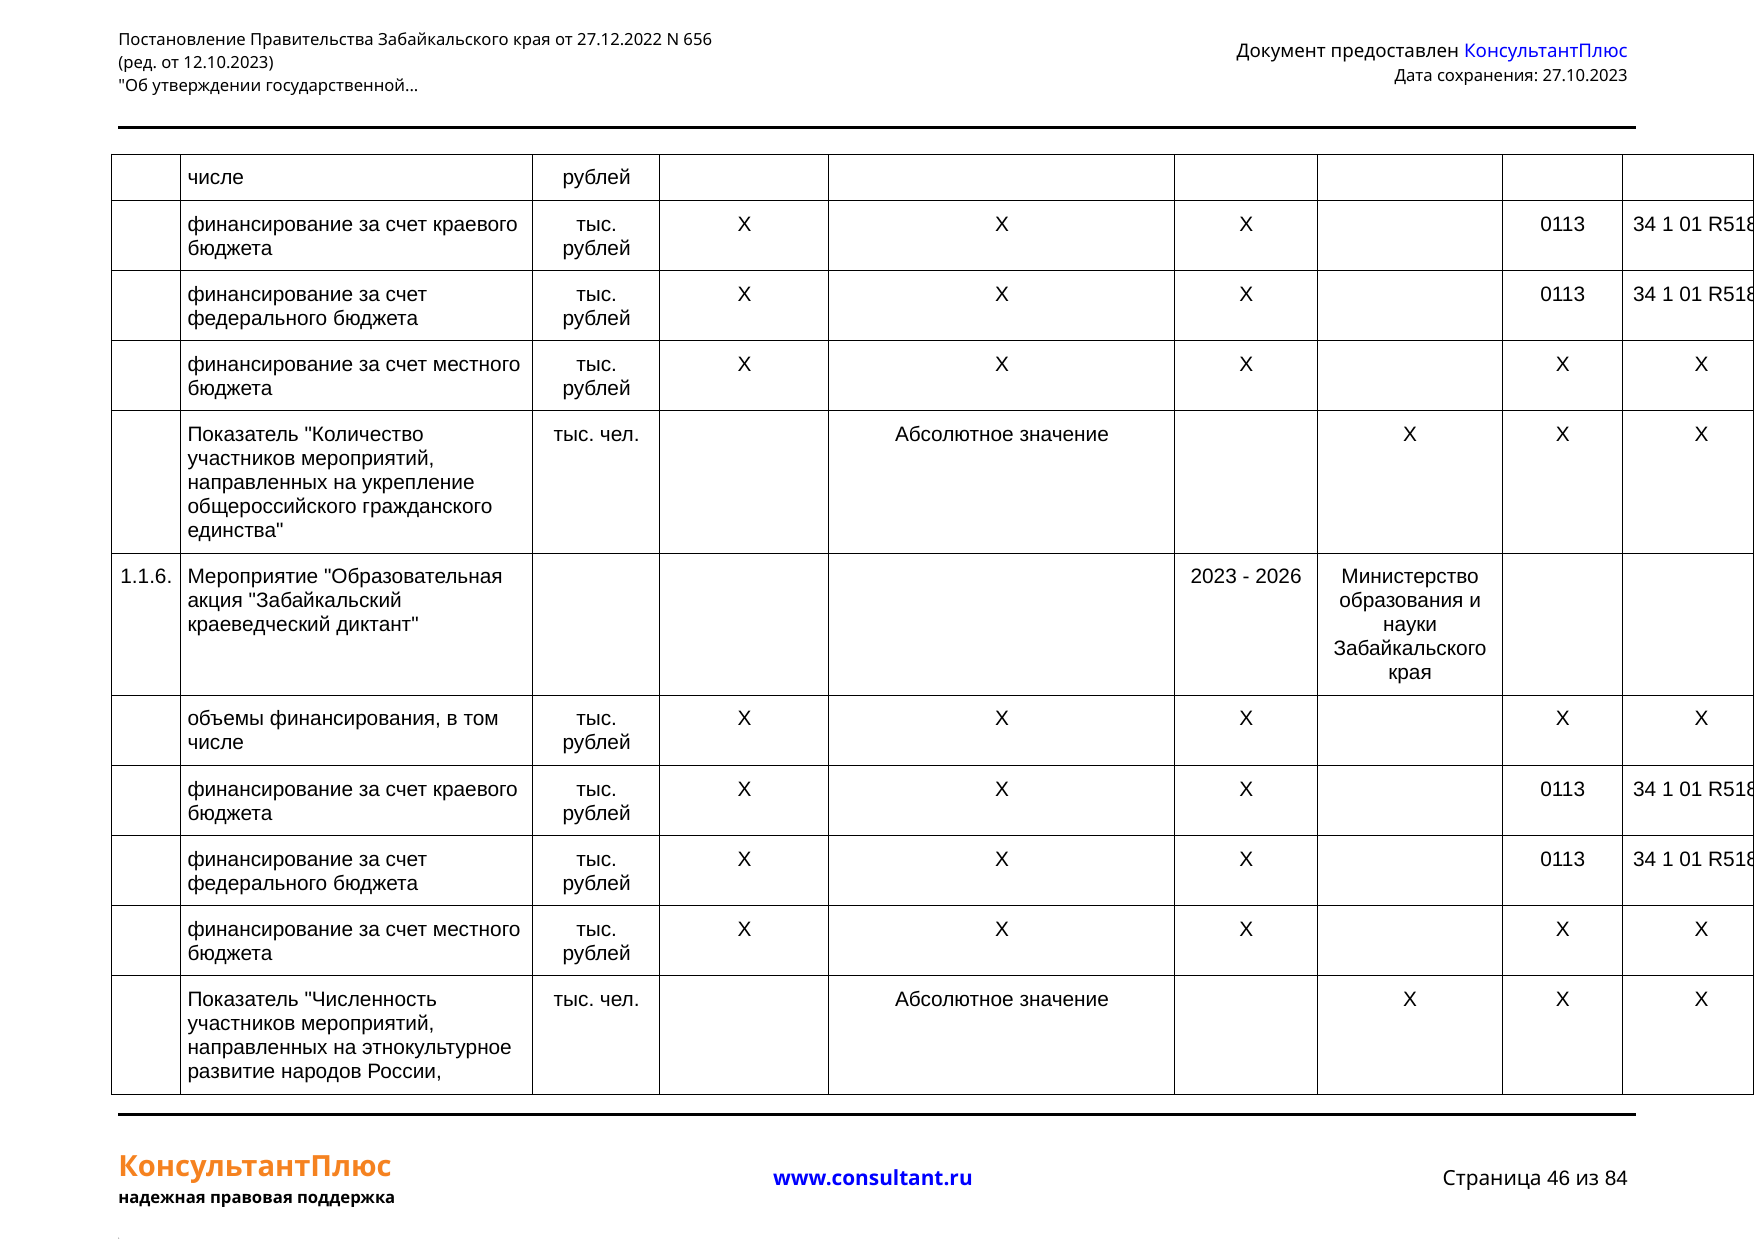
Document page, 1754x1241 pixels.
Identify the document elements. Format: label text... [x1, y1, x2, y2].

table_cell X [1503, 341, 1622, 410]
table_cell [112, 341, 180, 410]
table_cell тыс. рублей [533, 201, 659, 270]
table_cell X [1175, 271, 1317, 340]
table_cell 34 1 01 R5181 [1623, 271, 1753, 340]
table_cell X [660, 201, 828, 270]
table_cell объемы финансирования, в том числе [181, 696, 532, 765]
table_cell X [660, 696, 828, 765]
table_cell X [1623, 155, 1753, 200]
table_cell финансирование за счет местного бюджета [181, 341, 532, 410]
table_cell финансирование за счет краевого бюджета [181, 766, 532, 835]
table_cell [1318, 696, 1502, 765]
table_cell X [660, 271, 828, 340]
table_cell Мероприятие "Образовательная акция "Забайкальский краеведческий диктант" [181, 554, 532, 694]
table_cell [1318, 271, 1502, 340]
table_cell [1318, 906, 1502, 975]
table_cell 0113 [1503, 836, 1622, 905]
table_cell финансирование за счет федерального бюджета [181, 836, 532, 905]
table_cell [112, 696, 180, 765]
table_cell X [1623, 411, 1753, 552]
table_cell [112, 766, 180, 835]
table_cell X [1175, 155, 1317, 200]
table_cell финансирование за счет местного бюджета [181, 906, 532, 975]
table_cell тыс. рублей [533, 155, 659, 200]
table_cell X [829, 155, 1174, 200]
table_cell X [660, 341, 828, 410]
table_cell X [829, 201, 1174, 270]
table_cell X [1175, 201, 1317, 270]
table_cell X [1503, 696, 1622, 765]
table_cell [1318, 201, 1502, 270]
table_cell [829, 554, 1174, 694]
table_cell [533, 554, 659, 694]
table_cell X [1623, 341, 1753, 410]
table_cell Показатель "Количество участников мероприятий, направленных на укрепление общероссийского гражданского единства" [181, 411, 532, 552]
table_cell X [829, 696, 1174, 765]
table_cell 0113 [1503, 201, 1622, 270]
table_cell тыс. рублей [533, 906, 659, 975]
table_cell X [1175, 906, 1317, 975]
table_cell [1623, 554, 1753, 694]
table_cell [1318, 341, 1502, 410]
table_cell Абсолютное значение [829, 411, 1174, 552]
table_cell [660, 411, 828, 552]
table_cell финансирование за счет краевого бюджета [181, 201, 532, 270]
table_cell X [660, 766, 828, 835]
table_cell X [829, 341, 1174, 410]
table_cell тыс. рублей [533, 271, 659, 340]
table_cell [112, 201, 180, 270]
table_cell [112, 155, 180, 200]
table_cell X [1623, 696, 1753, 765]
table_cell тыс. рублей [533, 696, 659, 765]
table_cell 1.1.6. [112, 554, 180, 694]
table_cell [112, 906, 180, 975]
table_cell 34 1 01 R5181 [1623, 766, 1753, 835]
table_cell X [1175, 341, 1317, 410]
table_cell X [1175, 766, 1317, 835]
table_cell [660, 976, 828, 1093]
table_cell [112, 836, 180, 905]
table_cell [112, 976, 180, 1093]
table_cell [112, 271, 180, 340]
table_cell X [1503, 411, 1622, 552]
table_cell X [829, 271, 1174, 340]
table_cell 0113 [1503, 271, 1622, 340]
table_cell тыс. рублей [533, 836, 659, 905]
table_cell [1318, 836, 1502, 905]
table_cell X [1175, 836, 1317, 905]
table_cell 34 1 01 R5181 [1623, 836, 1753, 905]
table_cell [1503, 554, 1622, 694]
table_cell [1175, 976, 1317, 1093]
table_cell X [1318, 976, 1502, 1093]
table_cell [181, 976, 532, 1093]
table_cell X [1623, 976, 1753, 1093]
table_cell X [829, 836, 1174, 905]
table_cell X [1503, 155, 1622, 200]
table_cell [112, 411, 180, 552]
table_cell X [829, 906, 1174, 975]
table_cell Абсолютное значение [829, 976, 1174, 1093]
table_cell [1175, 411, 1317, 552]
table_cell тыс. рублей [533, 341, 659, 410]
table_cell X [1503, 906, 1622, 975]
table_cell X [660, 906, 828, 975]
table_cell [181, 155, 532, 200]
table_cell X [829, 766, 1174, 835]
table_cell тыс. рублей [533, 766, 659, 835]
table_cell тыс. чел. [533, 411, 659, 552]
table_cell [1318, 155, 1502, 200]
table_cell X [660, 155, 828, 200]
table_cell финансирование за счет федерального бюджета [181, 271, 532, 340]
table_cell 2023 - 2026 [1175, 554, 1317, 694]
table_cell X [1175, 696, 1317, 765]
table_cell [1318, 766, 1502, 835]
table_cell тыс. чел. [533, 976, 659, 1093]
table_cell Министерство образования и науки Забайкальского края [1318, 554, 1502, 694]
table_cell X [660, 836, 828, 905]
table_cell 0113 [1503, 766, 1622, 835]
table_cell X [1318, 411, 1502, 552]
table_cell 34 1 01 R5181 [1623, 201, 1753, 270]
table_cell [660, 554, 828, 694]
table_cell X [1623, 906, 1753, 975]
table_cell X [1503, 976, 1622, 1093]
